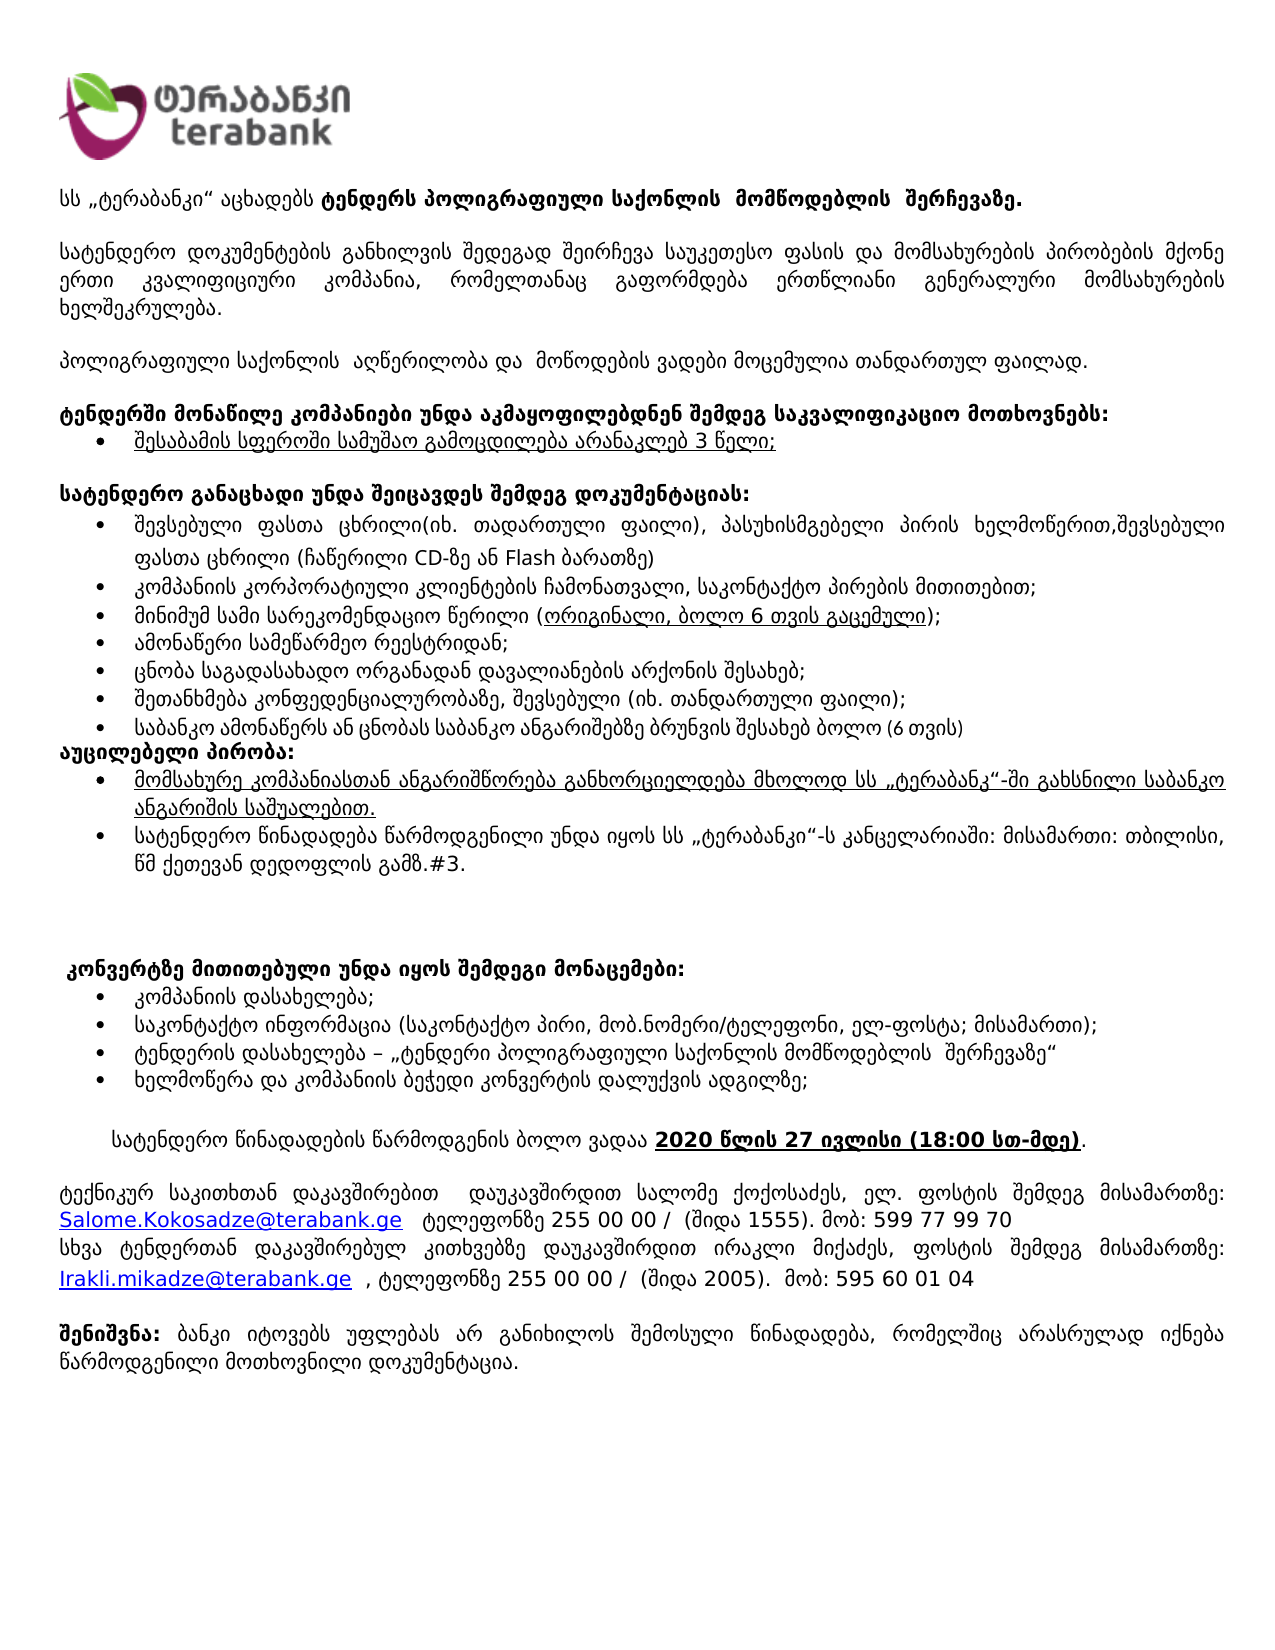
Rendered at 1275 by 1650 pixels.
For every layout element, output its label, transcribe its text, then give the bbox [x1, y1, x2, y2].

text ტენდერში მონაწილე კომპანიები უნდა აკმაყოფილებდნენ შემდეგ საკვალიფიკაციო მოთხოვნებს: [59, 402, 1226, 426]
list ამონაწერი სამეწარმეო რეესტრიდან; [97, 631, 1226, 656]
list ცნობა საგადასახადო ორგანადან დავალიანების არქონის შესახებ; [97, 659, 1226, 683]
text სს „ტერაბანკი“ აცხადებს ტენდერს პოლიგრაფიული საქონლის მომწოდებლის შერჩევაზე. [59, 187, 1226, 212]
list კომპანიის კორპორატიული კლიენტების ჩამონათვალი, საკონტაქტო პირების მითითებით; [97, 575, 1226, 599]
list მომსახურე კომპანიასთან ანგარიშწორება განხორციელდება მხოლოდ სს „ტერაბანკ“-ში გახსნილი საბანკო ანგარიშის საშუალებით. [97, 768, 1226, 820]
list საბანკო ამონაწერს ან ცნობას საბანკო ანგარიშებზე ბრუნვის შესახებ ბოლო (6 თვის) [97, 715, 1226, 740]
list შეთანხმება კონფედენციალურობაზე, შევსებული (იხ. თანდართული ფაილი); [97, 687, 1226, 711]
list საკონტაქტო ინფორმაცია (საკონტაქტო პირი, მობ.ნომერი/ტელეფონი, ელ-ფოსტა; მისამართი); [97, 1013, 1226, 1037]
list მინიმუმ სამი სარეკომენდაციო წერილი (ორიგინალი, ბოლო 6 თვის გაცემული); [97, 604, 1226, 628]
text სატენდერო განაცხადი უნდა შეიცავდეს შემდეგ დოკუმენტაციას: [59, 482, 1226, 506]
text ტექნიკურ საკითხთან დაკავშირებით დაუკავშირდით სალომე ქოქოსაძეს, ელ. ფოსტის შემდეგ მისამართზე: Salome.Kokosadze@terabank.ge ტელეფონზე 255 00 00 / (შიდა 1555). მობ: 599 77 99 70 [59, 1181, 1226, 1233]
text სხვა ტენდერთან დაკავშირებულ კითხვებზე დაუკავშირდით ირაკლი მიქაძეს, ფოსტის შემდეგ მისამართზე: Irakli.mikadze@terabank.ge , ტელეფონზე 255 00 00 / (შიდა 2005). მობ: 595 60 01 04 [59, 1236, 1226, 1293]
text პოლიგრაფიული საქონლის აღწერილობა და მოწოდების ვადები მოცემულია თანდართულ ფაილად. [59, 349, 1226, 373]
picture [59, 73, 350, 160]
list სატენდერო წინადადება წარმოდგენილი უნდა იყოს სს „ტერაბანკი“-ს კანცელარიაში: მისამართი: თბილისი, წმ ქეთევან დედოფლის გამზ.#3. [97, 824, 1226, 876]
text სატენდერო დოკუმენტების განხილვის შედეგად შეირჩევა საუკეთესო ფასის და მომსახურების პირობების მქონე ერთი კვალიფიციური კომპანია, რომელთანაც გაფორმდება ერთწლიანი გენერალური მომსახურების ხელშეკრულება. [59, 240, 1226, 320]
list ტენდერის დასახელება – „ტენდერი პოლიგრაფიული საქონლის მომწოდებლის შერჩევაზე“ [97, 1041, 1226, 1065]
table_header სატენდერო წინადადების წარმოდგენის ბოლო ვადაა 2020 წლის 27 ივლისი (18:00 სთ-მდე). [100, 1129, 1193, 1153]
text აუცილებელი პირობა: [59, 740, 1226, 764]
list ხელმოწერა და კომპანიის ბეჭედი კონვერტის დალუქვის ადგილზე; [97, 1068, 1226, 1093]
text კონვერტზე მითითებული უნდა იყოს შემდეგი მონაცემები: [59, 957, 1226, 981]
list შევსებული ფასთა ცხრილი(იხ. თადართული ფაილი), პასუხისმგებელი პირის ხელმოწერით,შევსებული ფასთა ცხრილი (ჩაწერილი CD-ზე ან Flash ბარათზე) [97, 510, 1226, 571]
text შენიშვნა: ბანკი იტოვებს უფლებას არ განიხილოს შემოსული წინადადება, რომელშიც არასრულად იქნება წარმოდგენილი მოთხოვნილი დოკუმენტაცია. [59, 1322, 1226, 1374]
list შესაბამის სფეროში სამუშაო გამოცდილება არანაკლებ 3 წელი; [97, 429, 1226, 454]
list კომპანიის დასახელება; [97, 985, 1226, 1009]
